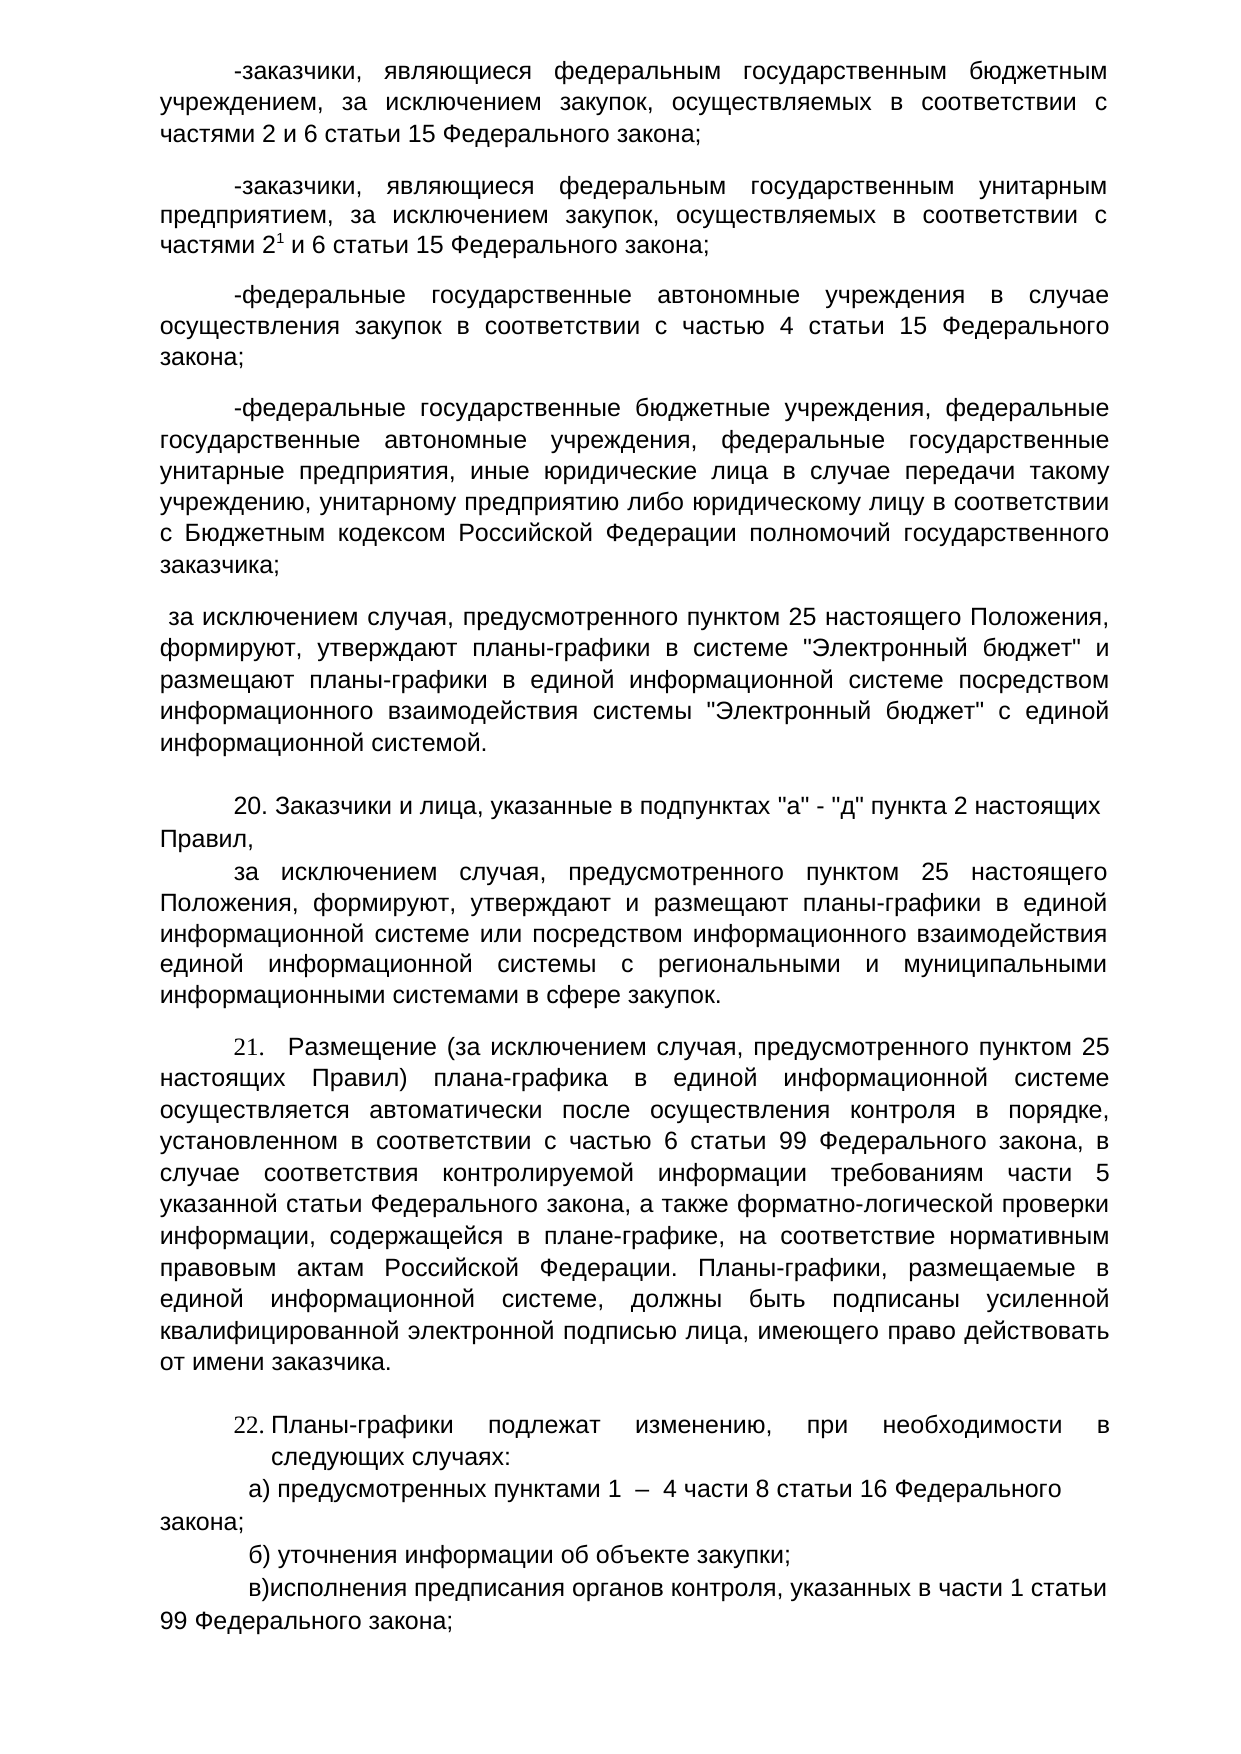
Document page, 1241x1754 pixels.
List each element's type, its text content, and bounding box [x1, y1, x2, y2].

list в)исполнения предписания органов контроля, указанных в части 1 статьи 99 Федерального закона; [159, 1573, 1110, 1634]
text 20. Заказчики и лица, указанные в подпунктах "а" - "д" пункта 2 настоящих Правил, [159, 791, 1110, 853]
text -федеральные государственные автономные учреждения в случае осуществления закупок в соответствии с частью 4 статьи 15 Федерального закона; [159, 280, 1110, 371]
text за исключением случая, предусмотренного пунктом 25 настоящего Положения, формируют, утверждают и размещают планы-графики в единой информационной системе или посредством информационного взаимодействия единой информационной системы с региональными и муниципальными информационными системами в сфере закупок. [159, 857, 1108, 1009]
list а) предусмотренных пунктами 1 – 4 части 8 статьи 16 Федерального закона; [159, 1474, 1110, 1535]
text -заказчики, являющиеся федеральным государственным бюджетным учреждением, за исключением закупок, осуществляемых в соответствии с частями 2 и 6 статьи 15 Федерального закона; [159, 56, 1108, 147]
text -федеральные государственные бюджетные учреждения, федеральные государственные автономные учреждения, федеральные государственные унитарные предприятия, иные юридические лица в случае передачи такому учреждению, унитарному предприятию либо юридическому лицу в соответствии с Бюджетным кодексом Российской Федерации полномочий государственного заказчика; [159, 393, 1110, 578]
list Планы-графики подлежат изменению, при необходимости в следующих случаях: [233, 1410, 1111, 1471]
text за исключением случая, предусмотренного пунктом 25 настоящего Положения, формируют, утверждают планы-графики в системе "Электронный бюджет" и размещают планы-графики в единой информационной системе посредством информационного взаимодействия системы "Электронный бюджет" с единой информационной системой. [159, 602, 1110, 757]
list б) уточнения информации об объекте закупки; [159, 1540, 1110, 1568]
text -заказчики, являющиеся федеральным государственным унитарным предприятием, за исключением закупок, осуществляемых в соответствии с частями 21 и 6 статьи 15 Федерального закона; [159, 171, 1108, 259]
list Размещение (за исключением случая, предусмотренного пунктом 25 настоящих Правил) плана-графика в единой информационной системе осуществляется автоматически после осуществления контроля в порядке, установленном в соответствии с частью 6 статьи 99 Федерального закона, в случае соответствия контролируемой информации требованиям части 5 указанной статьи Федерального закона, а также форматно-логической проверки информации, содержащейся в плане-графике, на соответствие нормативным правовым актам Российской Федерации. Планы-графики, размещаемые в единой информационной системе, должны быть подписаны усиленной квалифицированной электронной подписью лица, имеющего право действовать от имени заказчика. [159, 1032, 1111, 1376]
